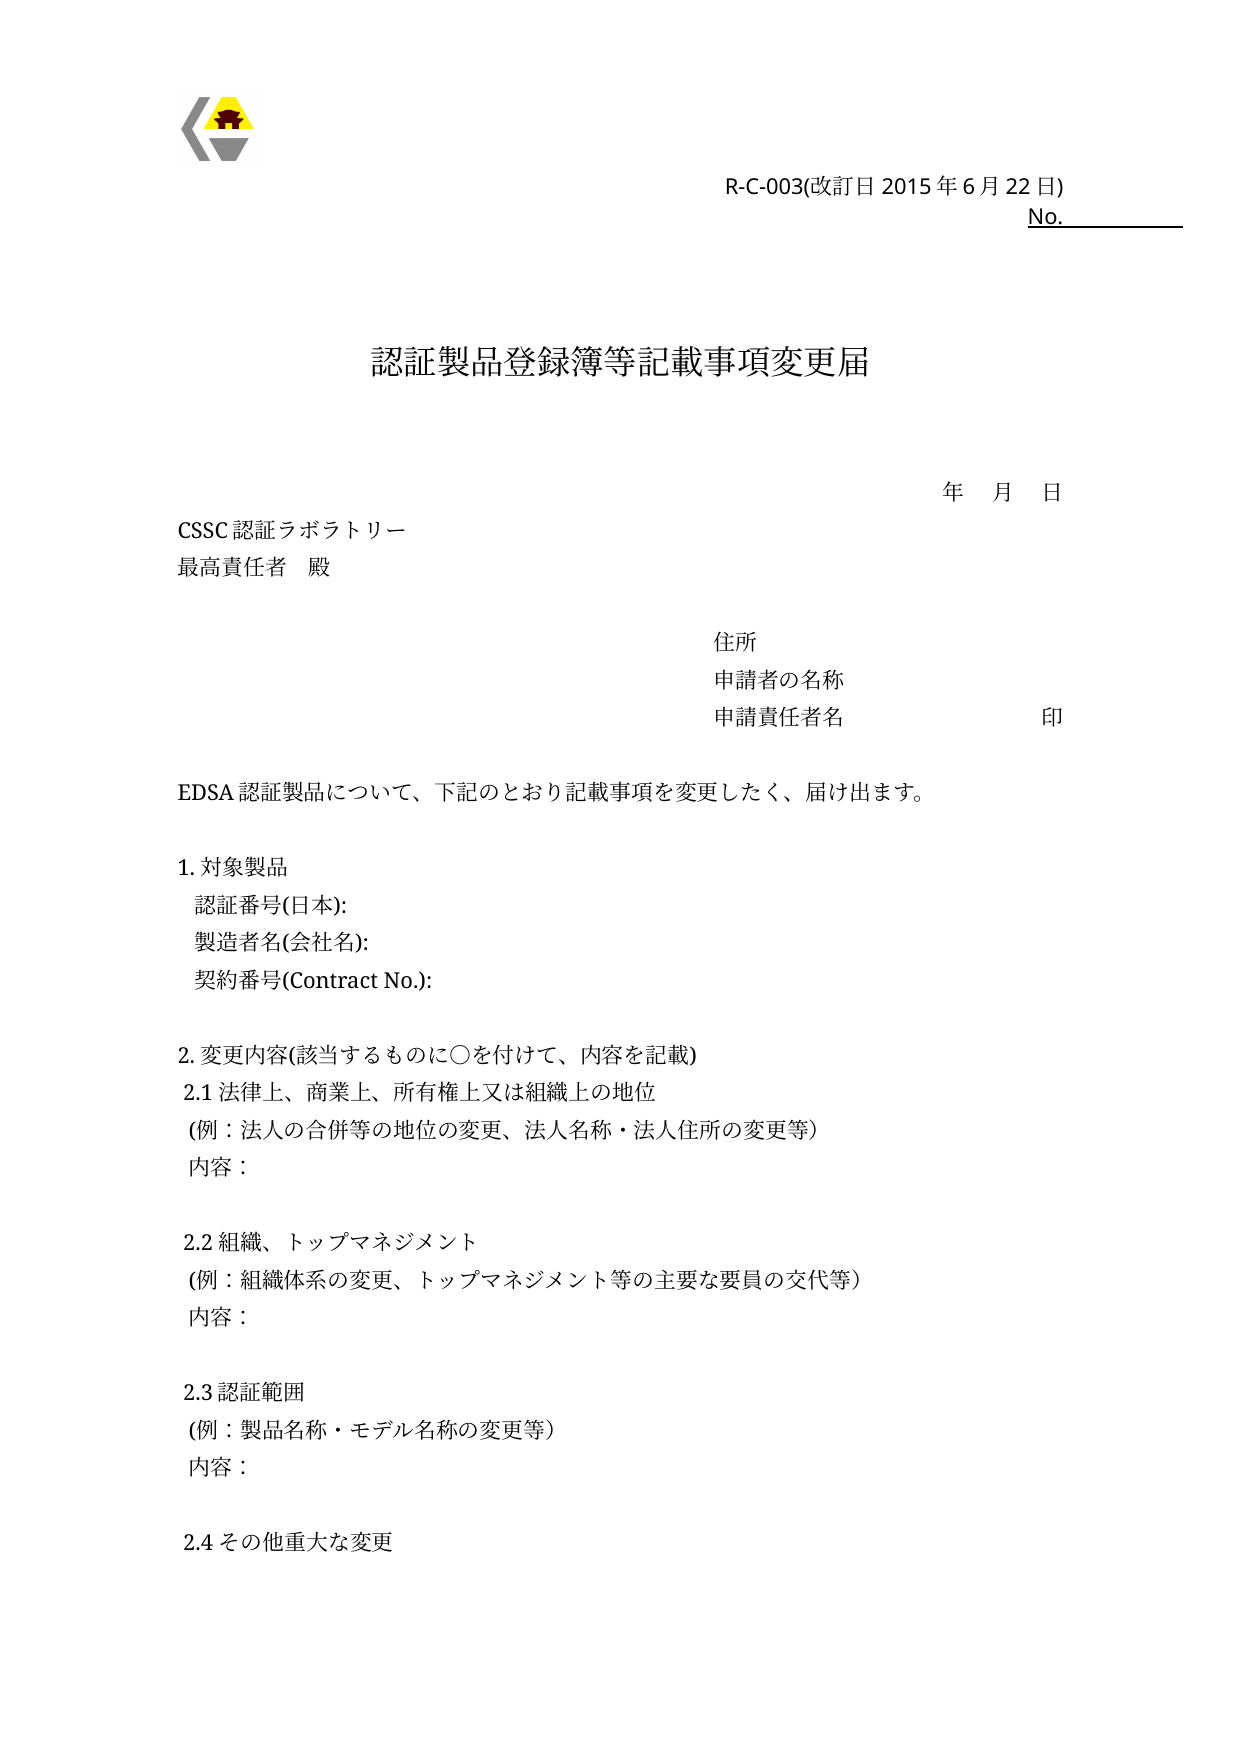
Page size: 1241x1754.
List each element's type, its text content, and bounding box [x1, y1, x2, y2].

text 1. 対象製品 [177, 847, 1063, 885]
text 申請責任者名 印 [177, 697, 1063, 735]
text 住所 [177, 622, 1063, 660]
text 内容： [177, 1297, 1063, 1335]
text 2. 変更内容(該当するものに○を付けて、内容を記載) [177, 1035, 1063, 1072]
picture [177, 88, 258, 170]
text (例：法人の合併等の地位の変更、法人名称・法人住所の変更等） [177, 1110, 1063, 1147]
text EDSA認証製品について、下記のとおり記載事項を変更したく、届け出ます。 [177, 772, 1063, 810]
text 2.2 組織、トップマネジメント [177, 1222, 1063, 1260]
text 申請者の名称 [177, 660, 1063, 697]
text 2.1 法律上、商業上、所有権上又は組織上の地位 [177, 1072, 1063, 1110]
text 年 月 日 [177, 472, 1063, 510]
text 認証番号(日本): [177, 885, 1063, 922]
text (例：組織体系の変更、トップマネジメント等の主要な要員の交代等） [177, 1260, 1063, 1297]
text 最高責任者 殿 [177, 547, 1063, 585]
text (例：製品名称・モデル名称の変更等） [177, 1410, 1063, 1447]
text 認証製品登録簿等記載事項変更届 [177, 322, 1063, 397]
text 2.3認証範囲 [177, 1372, 1063, 1410]
text 製造者名(会社名): [177, 922, 1063, 960]
text 内容： [177, 1147, 1063, 1185]
text 内容： [177, 1447, 1063, 1485]
text 契約番号(Contract No.): [177, 960, 1063, 997]
text 2.4 その他重大な変更 [177, 1522, 1063, 1560]
text CSSC認証ラボラトリー [177, 510, 1063, 547]
